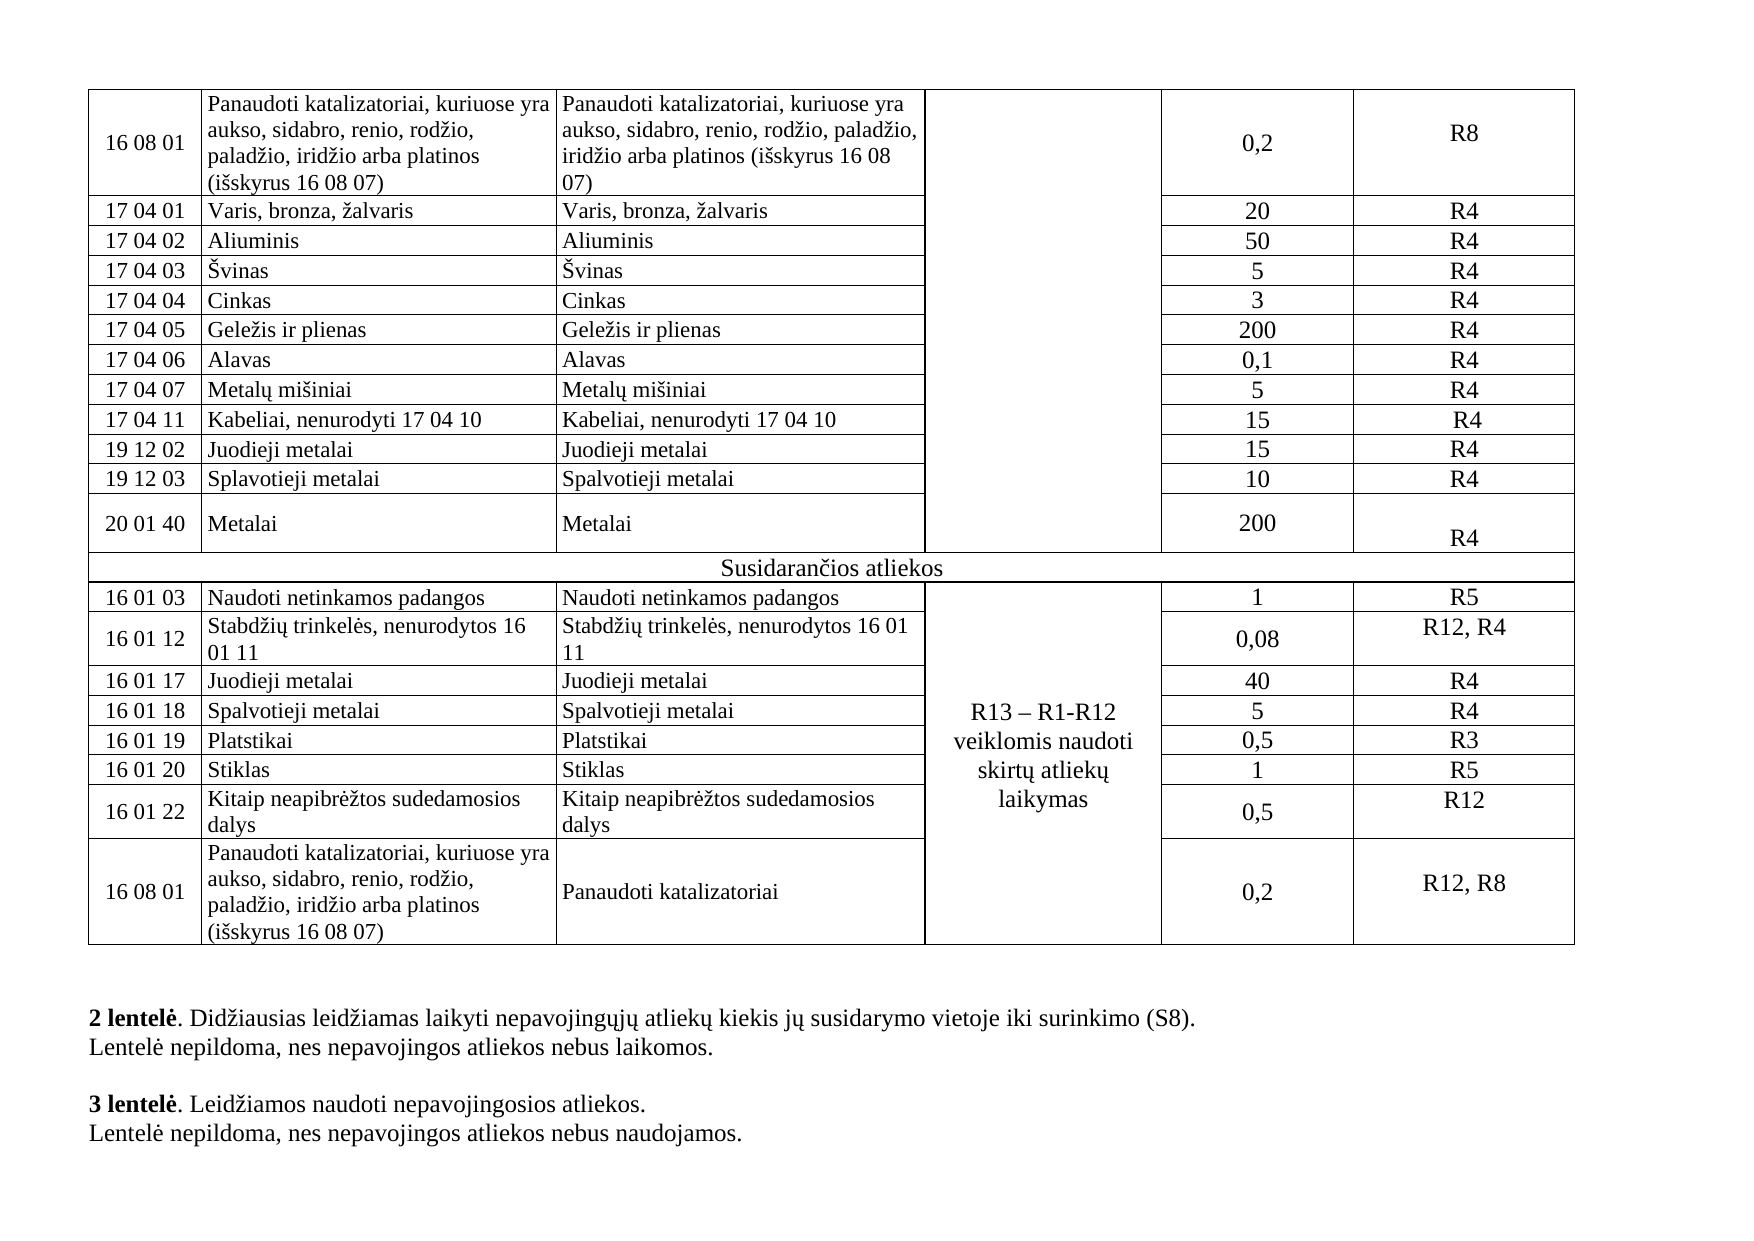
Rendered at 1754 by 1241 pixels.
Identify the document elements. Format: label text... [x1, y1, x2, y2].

table_cell 0,1 [1162, 345, 1353, 374]
table_cell Panaudoti katalizatoriai, kuriuose yra aukso, sidabro, renio, rodžio, paladžio, iridžio arba platinos (išskyrus 16 08 07) [557, 90, 924, 195]
table_cell R13 – R1-R12 veiklomis naudoti skirtų atliekų laikymas [926, 583, 1161, 944]
table_cell Kitaip neapibrėžtos sudedamosios dalys [202, 785, 556, 838]
table_cell Naudoti netinkamos padangos [557, 583, 924, 611]
table_cell 3 [1162, 286, 1353, 314]
table_cell 16 01 18 [89, 696, 201, 724]
table_cell R4 [1354, 494, 1574, 552]
table_cell 17 04 05 [89, 315, 201, 344]
table_cell Geležis ir plienas [557, 315, 924, 344]
table_cell R4 [1354, 196, 1574, 225]
table_cell Platstikai [557, 726, 924, 754]
table_cell 5 [1162, 256, 1353, 284]
table_cell 0,08 [1162, 612, 1353, 665]
table_cell 19 12 02 [89, 435, 201, 463]
table_cell Juodieji metalai [202, 666, 556, 695]
table_cell R12, R4 [1354, 612, 1574, 665]
table_cell R4 [1354, 435, 1574, 463]
table_cell 16 01 20 [89, 755, 201, 784]
table_cell 50 [1162, 226, 1353, 255]
text Lentelė nepildoma, nes nepavojingos atliekos nebus laikomos. [89, 1032, 1606, 1060]
table_cell 200 [1162, 494, 1353, 552]
table_cell 17 04 04 [89, 286, 201, 314]
table_cell Juodieji metalai [557, 666, 924, 695]
table_cell Geležis ir plienas [202, 315, 556, 344]
table_cell Stabdžių trinkelės, nenurodytos 16 01 11 [202, 612, 556, 665]
table_cell R4 [1354, 666, 1574, 695]
table_cell Spalvotieji metalai [557, 696, 924, 724]
table_cell 10 [1162, 464, 1353, 493]
table_cell R4 [1354, 405, 1574, 433]
table_cell Panaudoti katalizatoriai, kuriuose yra aukso, sidabro, renio, rodžio, paladžio, iridžio arba platinos (išskyrus 16 08 07) [202, 839, 556, 944]
text 2 lentelė. Didžiausias leidžiamas laikyti nepavojingųjų atliekų kiekis jų susidarymo vietoje iki surinkimo (S8). [89, 1003, 1606, 1032]
table_cell R4 [1354, 345, 1574, 374]
table_cell R4 [1354, 315, 1574, 344]
table_cell 19 12 03 [89, 464, 201, 493]
table_cell 17 04 03 [89, 256, 201, 284]
table_cell R4 [1354, 256, 1574, 284]
table_cell Kabeliai, nenurodyti 17 04 10 [202, 405, 556, 433]
table_cell Aliuminis [202, 226, 556, 255]
table_cell R4 [1354, 696, 1574, 724]
text Lentelė nepildoma, nes nepavojingos atliekos nebus naudojamos. [89, 1118, 1606, 1147]
table_cell Metalai [557, 494, 924, 552]
table_cell R4 [1354, 375, 1574, 404]
table_cell R3 [1354, 726, 1574, 754]
table_cell Stabdžių trinkelės, nenurodytos 16 01 11 [557, 612, 924, 665]
table_cell Švinas [202, 256, 556, 284]
table_cell Stiklas [202, 755, 556, 784]
table_cell Stiklas [557, 755, 924, 784]
table_cell R5 [1354, 755, 1574, 784]
table_cell R5 [1354, 583, 1574, 611]
table_cell 17 04 01 [89, 196, 201, 225]
table_cell 16 08 01 [89, 90, 201, 195]
table_cell Susidarančios atliekos [89, 553, 1574, 581]
table_cell 16 01 19 [89, 726, 201, 754]
table_cell 15 [1162, 405, 1353, 433]
table_cell 200 [1162, 315, 1353, 344]
text 3 lentelė. Leidžiamos naudoti nepavojingosios atliekos. [89, 1089, 1606, 1118]
table_cell R4 [1354, 464, 1574, 493]
table_cell Metalai [202, 494, 556, 552]
table_cell Panaudoti katalizatoriai, kuriuose yra aukso, sidabro, renio, rodžio, paladžio, iridžio arba platinos (išskyrus 16 08 07) [202, 90, 556, 195]
table_cell 20 01 40 [89, 494, 201, 552]
table_cell Juodieji metalai [557, 435, 924, 463]
table_cell 16 08 01 [89, 839, 201, 944]
table_cell 0,2 [1162, 839, 1353, 944]
table_cell 16 01 17 [89, 666, 201, 695]
table_cell Panaudoti katalizatoriai [557, 839, 924, 944]
table_cell 20 [1162, 196, 1353, 225]
table_cell R4 [1354, 286, 1574, 314]
table_cell 5 [1162, 696, 1353, 724]
table_cell Spalvotieji metalai [557, 464, 924, 493]
table_cell 1 [1162, 755, 1353, 784]
table_cell 1 [1162, 583, 1353, 611]
table_cell 0,5 [1162, 785, 1353, 838]
table_cell Kabeliai, nenurodyti 17 04 10 [557, 405, 924, 433]
table_cell Švinas [557, 256, 924, 284]
table_cell 0,2 [1162, 90, 1353, 195]
table_cell Metalų mišiniai [202, 375, 556, 404]
table_cell Naudoti netinkamos padangos [202, 583, 556, 611]
table_cell 16 01 03 [89, 583, 201, 611]
table_cell Cinkas [202, 286, 556, 314]
table_cell 16 01 22 [89, 785, 201, 838]
table_cell Spalvotieji metalai [202, 696, 556, 724]
table_cell 40 [1162, 666, 1353, 695]
table_cell 16 01 12 [89, 612, 201, 665]
table_cell 5 [1162, 375, 1353, 404]
table_cell 17 04 06 [89, 345, 201, 374]
table_cell 17 04 02 [89, 226, 201, 255]
table_cell Aliuminis [557, 226, 924, 255]
table_cell R8 [1354, 90, 1574, 195]
table_cell 15 [1162, 435, 1353, 463]
table_cell 17 04 11 [89, 405, 201, 433]
table_cell Splavotieji metalai [202, 464, 556, 493]
table_cell 17 04 07 [89, 375, 201, 404]
table_cell Juodieji metalai [202, 435, 556, 463]
table_cell R12 [1354, 785, 1574, 838]
table_cell Cinkas [557, 286, 924, 314]
table_cell Alavas [202, 345, 556, 374]
table_cell Varis, bronza, žalvaris [202, 196, 556, 225]
table_cell Metalų mišiniai [557, 375, 924, 404]
table_cell R4 [1354, 226, 1574, 255]
table_cell Alavas [557, 345, 924, 374]
table_cell Kitaip neapibrėžtos sudedamosios dalys [557, 785, 924, 838]
table_cell Platstikai [202, 726, 556, 754]
table_cell Varis, bronza, žalvaris [557, 196, 924, 225]
table_cell R12, R8 [1354, 839, 1574, 944]
table_cell 0,5 [1162, 726, 1353, 754]
